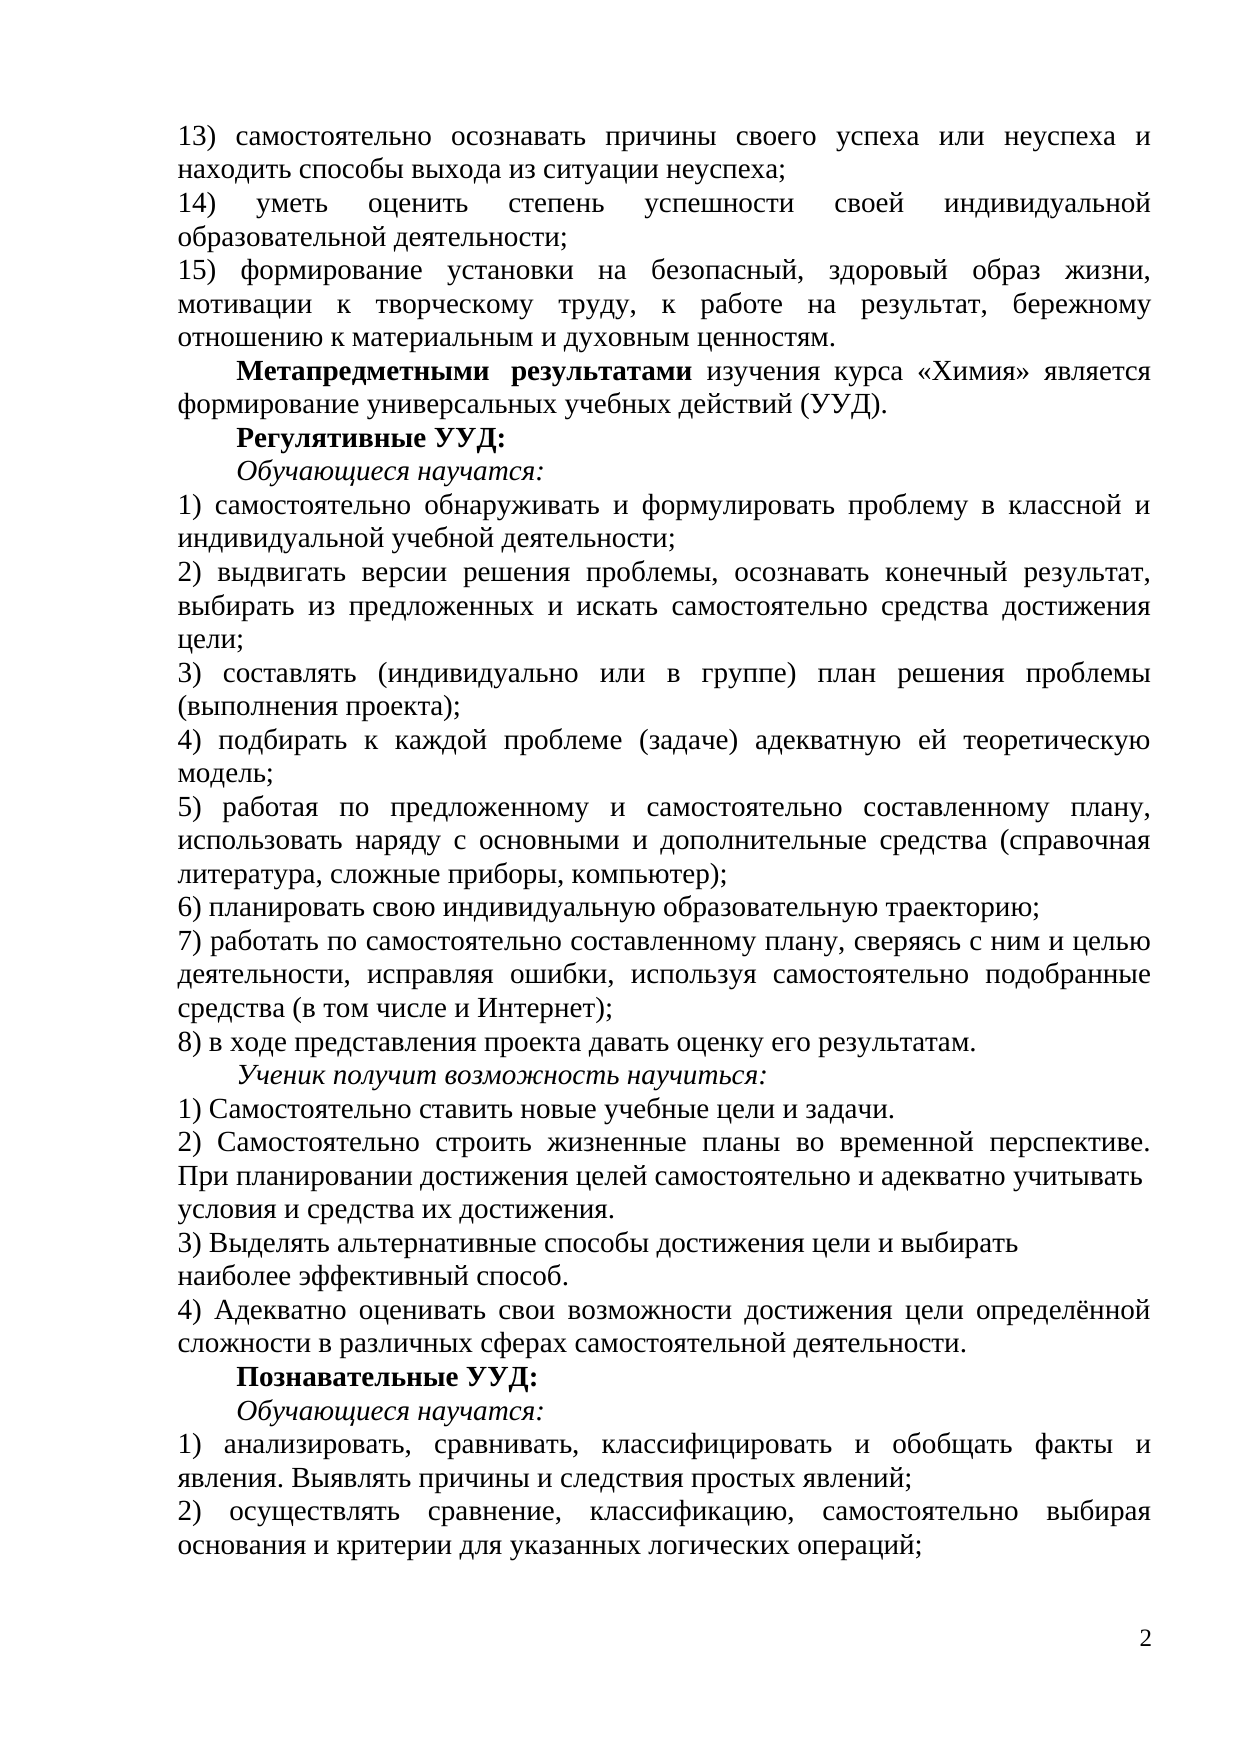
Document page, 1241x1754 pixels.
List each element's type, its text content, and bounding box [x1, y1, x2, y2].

text 13) самостоятельно осознавать причины своего успеха или неуспеха и находить способы выхода из ситуации неуспеха; [177, 118, 1152, 185]
text наиболее эффективный способ. [177, 1258, 1152, 1292]
text 8) в ходе представления проекта давать оценку его результатам. [177, 1024, 1152, 1057]
text условия и средства их достижения. [177, 1191, 1152, 1225]
text Метапредметными результатами изучения курса «Химия» является формирование универсальных учебных действий (УУД). [177, 353, 1152, 420]
text 7) работать по самостоятельно составленному плану, сверяясь с ним и целью деятельности, исправляя ошибки, используя самостоятельно подобранные средства (в том числе и Интернет); [177, 923, 1152, 1024]
text 15) формирование установки на безопасный, здоровый образ жизни, мотивации к творческому труду, к работе на результат, бережному отношению к материальным и духовным ценностям. [177, 252, 1152, 353]
text 1) Самостоятельно ставить новые учебные цели и задачи. [177, 1091, 1152, 1124]
text 5) работая по предложенному и самостоятельно составленному плану, использовать наряду с основными и дополнительные средства (справочная литература, сложные приборы, компьютер); [177, 789, 1152, 889]
text Обучающиеся научатся: [177, 453, 1152, 487]
text 3) составлять (индивидуально или в группе) план решения проблемы (выполнения проекта); [177, 655, 1152, 722]
text Познавательные УУД: [177, 1359, 1152, 1393]
text 2) выдвигать версии решения проблемы, осознавать конечный результат, выбирать из предложенных и искать самостоятельно средства достижения цели; [177, 554, 1152, 655]
text 2) Самостоятельно строить жизненные планы во временной перспективе. При планировании достижения целей самостоятельно и адекватно учитывать [177, 1124, 1152, 1191]
text 1) анализировать, сравнивать, классифицировать и обобщать факты и явления. Выявлять причины и следствия простых явлений; [177, 1426, 1152, 1493]
text 3) Выделять альтернативные способы достижения цели и выбирать [177, 1225, 1152, 1258]
text 2) осуществлять сравнение, классификацию, самостоятельно выбирая основания и критерии для указанных логических операций; [177, 1493, 1152, 1560]
text Регулятивные УУД: [177, 420, 1152, 453]
text 4) Адекватно оценивать свои возможности достижения цели определённой сложности в различных сферах самостоятельной деятельности. [177, 1292, 1152, 1359]
text 6) планировать свою индивидуальную образовательную траекторию; [177, 889, 1152, 923]
text Обучающиеся научатся: [177, 1393, 1152, 1426]
text 4) подбирать к каждой проблеме (задаче) адекватную ей теоретическую модель; [177, 722, 1152, 789]
text Ученик получит возможность научиться: [169, 1057, 1152, 1091]
text 1) самостоятельно обнаруживать и формулировать проблему в классной и индивидуальной учебной деятельности; [177, 487, 1152, 554]
text 14) уметь оценить степень успешности своей индивидуальной образовательной деятельности; [177, 185, 1152, 252]
